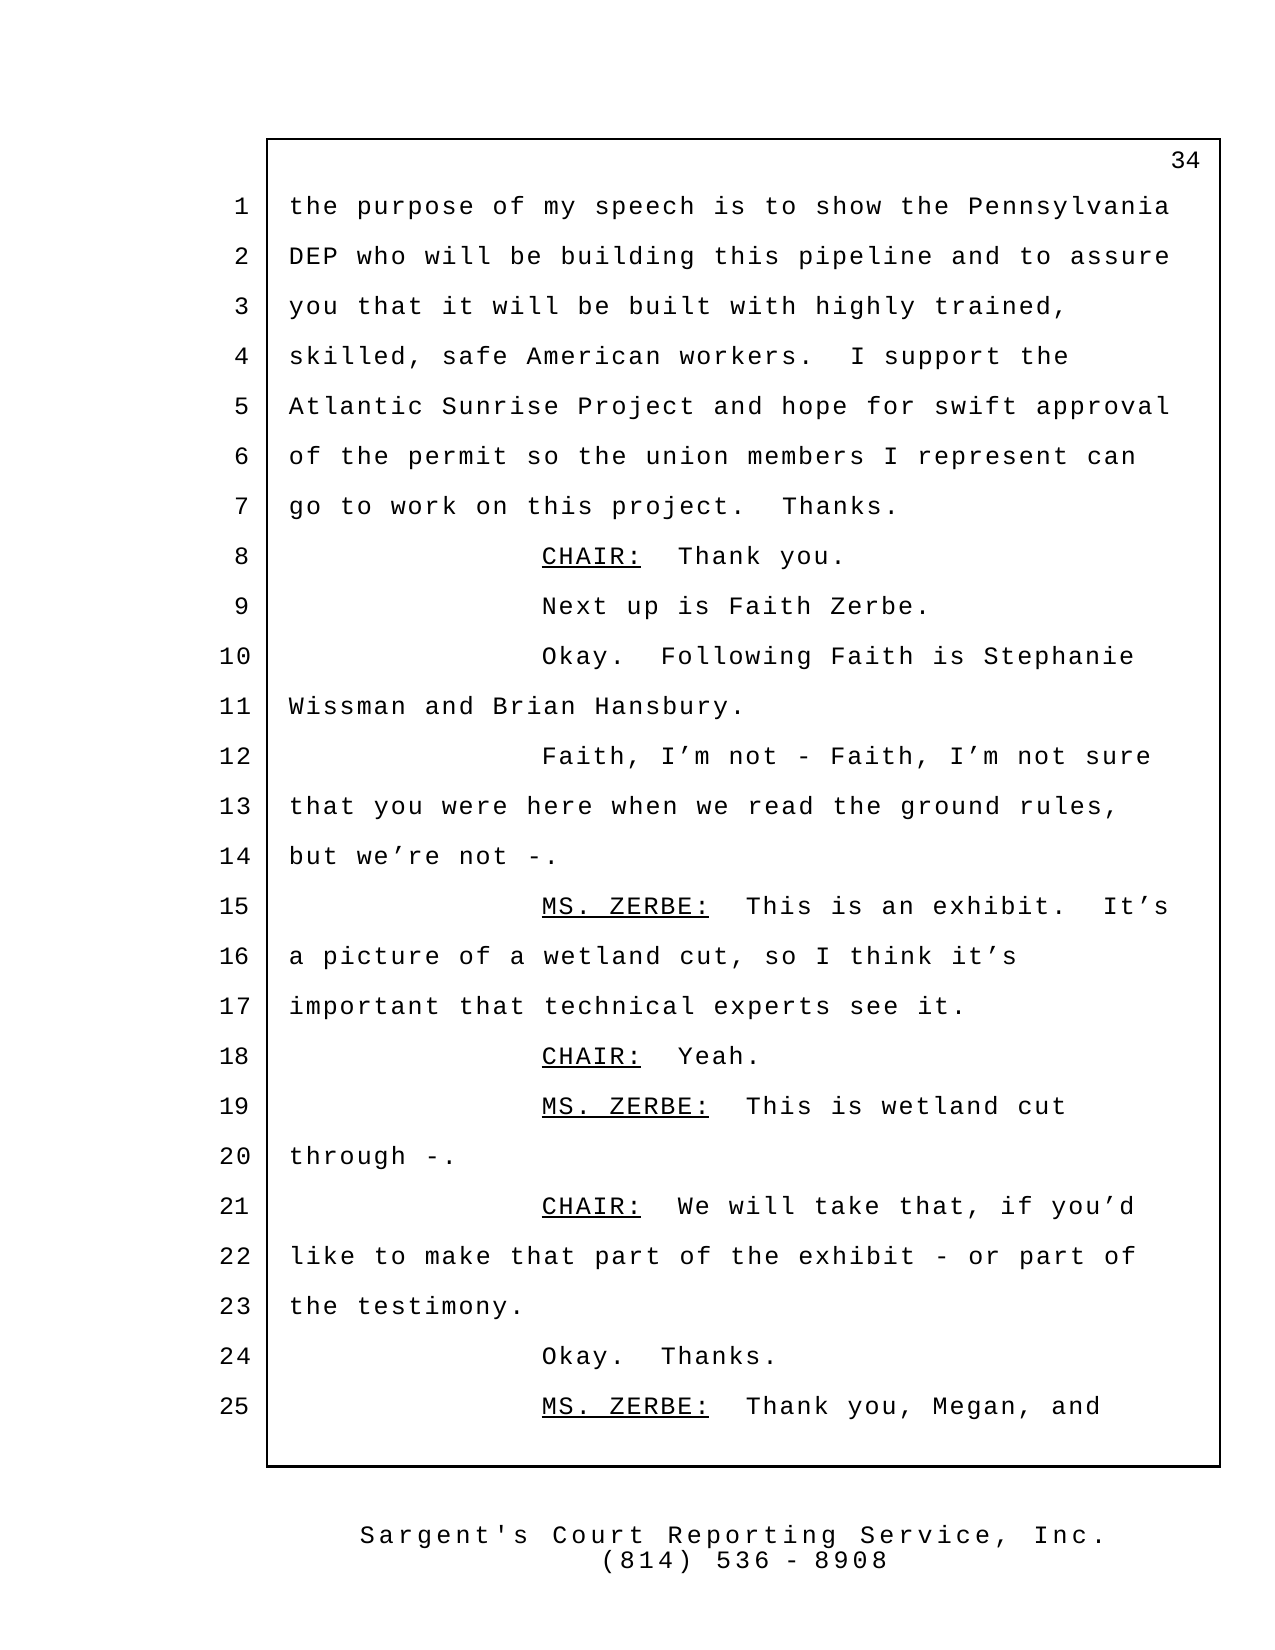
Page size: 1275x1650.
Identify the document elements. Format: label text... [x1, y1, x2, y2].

list Okay. Following Faith is Stephanie [219, 643, 1212, 672]
list skilled, safe American workers. I support the [234, 343, 1212, 372]
list the purpose of my speech is to show the Pennsylvania [234, 193, 1212, 222]
list MS. ZERBE: This is wetland cut [219, 1093, 1212, 1122]
list MS. ZERBE: Thank you, Megan, and [219, 1393, 1212, 1422]
list you that it will be built with highly trained, [234, 293, 1212, 322]
list but we’re not -. [219, 843, 1212, 872]
list CHAIR: Yeah. [219, 1043, 1212, 1072]
list CHAIR: Thank you. [234, 543, 1212, 572]
list through -. [219, 1143, 1212, 1172]
list important that technical experts see it. [219, 993, 1212, 1022]
text 34 [179, 147, 1200, 176]
list of the permit so the union members I represent can [234, 443, 1212, 472]
list DEP who will be building this pipeline and to assure [234, 243, 1212, 272]
list Okay. Thanks. [219, 1343, 1212, 1372]
list MS. ZERBE: This is an exhibit. It’s [219, 893, 1212, 922]
list like to make that part of the exhibit - or part of [219, 1243, 1212, 1272]
list go to work on this project. Thanks. [234, 493, 1212, 522]
list Faith, I’m not - Faith, I’m not sure [219, 743, 1212, 772]
list Wissman and Brian Hansbury. [219, 693, 1212, 722]
list that you were here when we read the ground rules, [219, 793, 1212, 822]
list Atlantic Sunrise Project and hope for swift approval [234, 393, 1212, 422]
list the testimony. [219, 1293, 1212, 1322]
list CHAIR: We will take that, if you’d [219, 1193, 1212, 1222]
list a picture of a wetland cut, so I think it’s [219, 943, 1212, 972]
list Next up is Faith Zerbe. [234, 593, 1212, 622]
